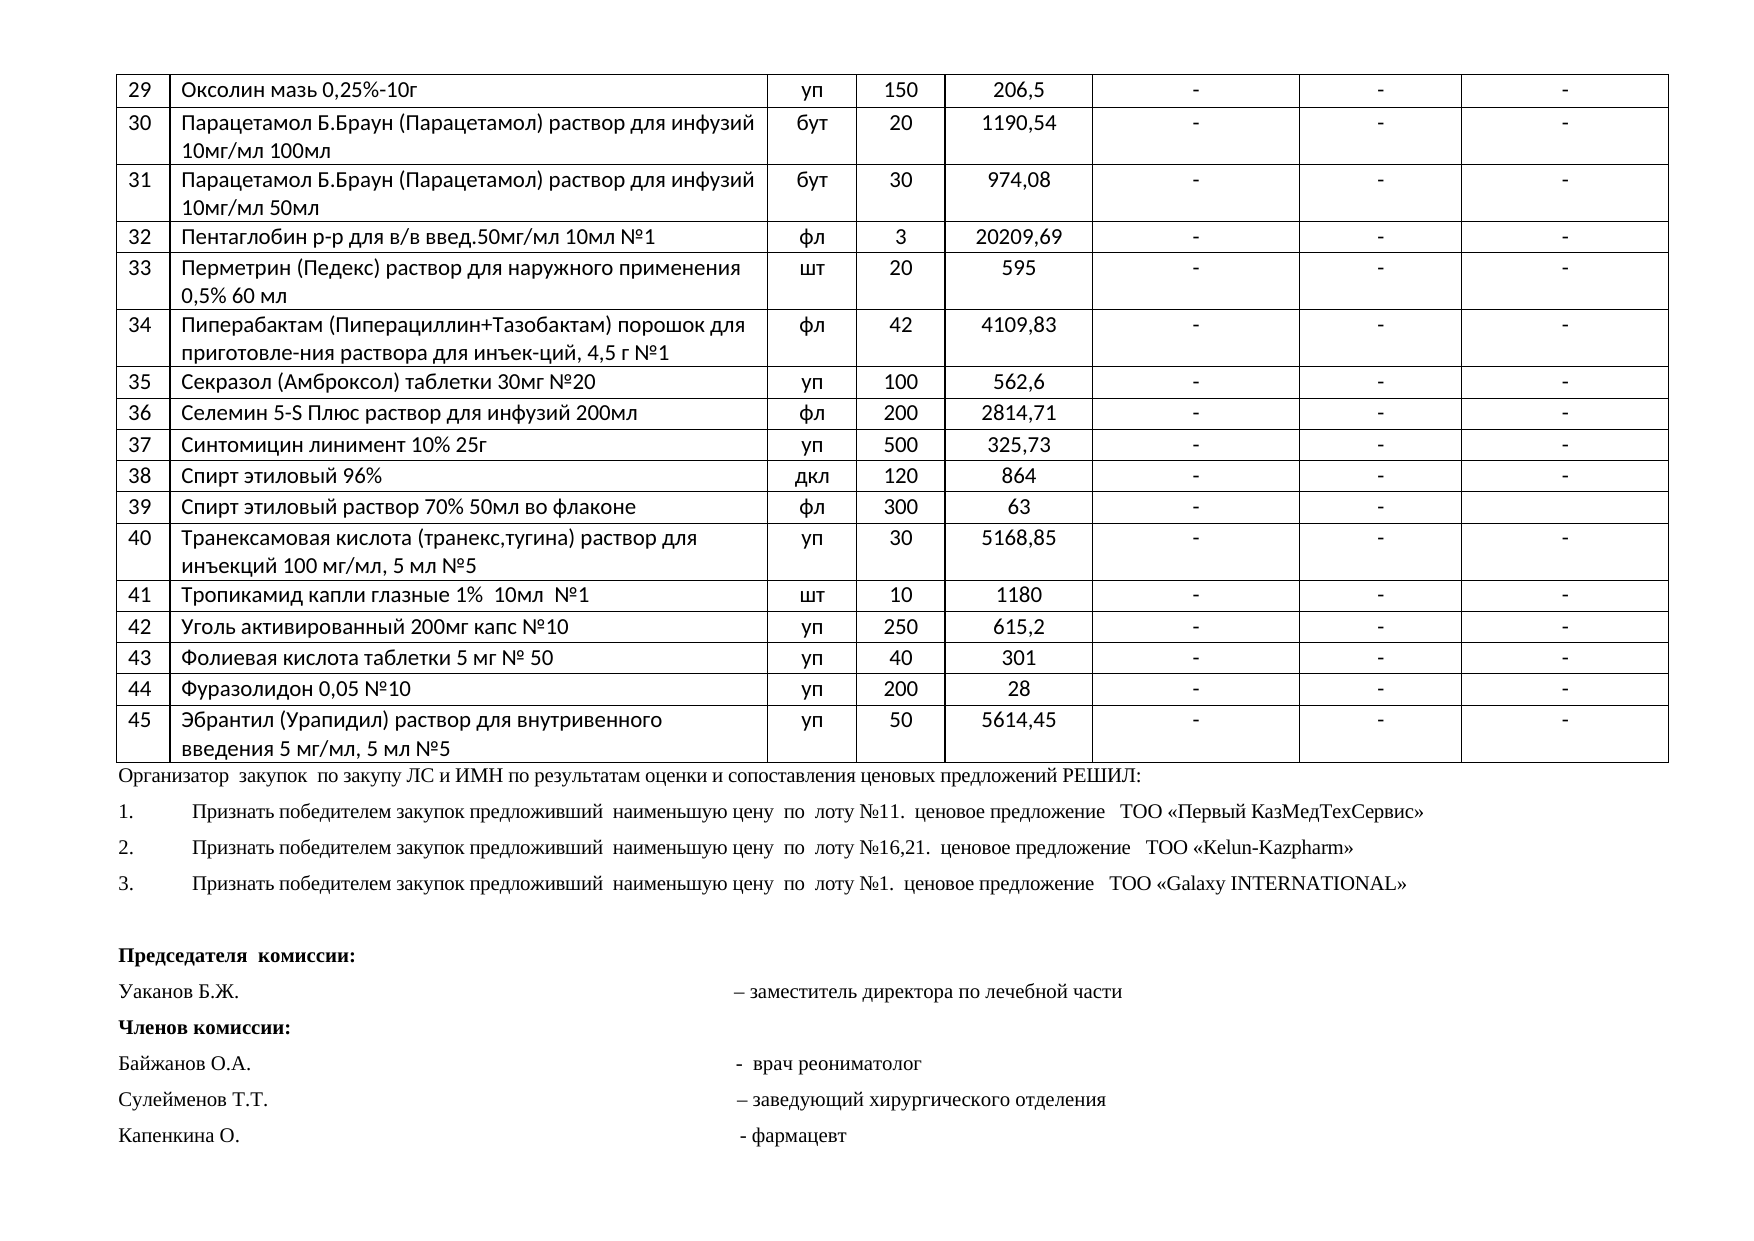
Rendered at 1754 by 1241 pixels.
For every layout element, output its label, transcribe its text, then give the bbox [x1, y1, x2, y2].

table_cell 32 [117, 222, 169, 252]
table_cell 20 [857, 108, 944, 164]
table_cell 300 [857, 492, 944, 522]
text 2. Признать победителем закупок предложивший наименьшую цену по лоту №16,21. ценовое предложение ТОО «Кelun-Kazpharm» [118, 835, 1636, 859]
table_cell 250 [857, 612, 944, 642]
table_cell Пиперабактам (Пиперациллин+Тазобактам) порошок для приготовле-ния раствора для инъек-ций, 4,5 г №1 [171, 310, 767, 366]
table_cell - [1093, 399, 1299, 429]
table_cell 974,08 [946, 165, 1092, 221]
text 1. Признать победителем закупок предложивший наименьшую цену по лоту №11. ценовое предложение ТОО «Первый КазМедТехСервис» [118, 799, 1636, 823]
table_cell Перметрин (Педекс) раствор для наружного применения 0,5% 60 мл [171, 253, 767, 309]
table_cell 37 [117, 430, 169, 460]
table_cell Синтомицин линимент 10% 25г [171, 430, 767, 460]
table_cell 615,2 [946, 612, 1092, 642]
table_cell [1462, 492, 1668, 522]
table_cell 35 [117, 367, 169, 397]
table_cell 38 [117, 461, 169, 491]
table_cell 40 [117, 524, 169, 579]
table_cell 864 [946, 461, 1092, 491]
table_cell - [1300, 706, 1461, 762]
table_cell - [1300, 367, 1461, 397]
table_cell 20 [857, 253, 944, 309]
table_cell фл [768, 492, 856, 522]
table_cell 33 [117, 253, 169, 309]
table_cell - [1462, 674, 1668, 704]
table_cell 200 [857, 674, 944, 704]
table_cell Уголь активированный 200мг капс №10 [171, 612, 767, 642]
table_cell - [1093, 706, 1299, 762]
table_cell 500 [857, 430, 944, 460]
table_cell 120 [857, 461, 944, 491]
text Членов комиссии: [118, 1015, 1636, 1039]
table_cell - [1462, 108, 1668, 164]
table_cell - [1300, 643, 1461, 673]
table_cell уп [768, 430, 856, 460]
table_cell бут [768, 108, 856, 164]
table_cell - [1093, 612, 1299, 642]
table_cell Спирт этиловый раствор 70% 50мл во флаконе [171, 492, 767, 522]
table_cell - [1300, 461, 1461, 491]
table_cell Спирт этиловый 96% [171, 461, 767, 491]
table_cell 40 [857, 643, 944, 673]
table_cell - [1300, 222, 1461, 252]
table_cell - [1300, 612, 1461, 642]
table_cell 301 [946, 643, 1092, 673]
table_cell фл [768, 222, 856, 252]
table_cell Фолиевая кислота таблетки 5 мг № 50 [171, 643, 767, 673]
table_cell уп [768, 643, 856, 673]
table_cell - [1300, 430, 1461, 460]
text Капенкина О. - фармацевт [118, 1123, 1636, 1147]
table_cell дкл [768, 461, 856, 491]
table_cell 2814,71 [946, 399, 1092, 429]
table_cell - [1093, 165, 1299, 221]
table_cell Парацетамол Б.Браун (Парацетамол) раствор для инфузий 10мг/мл 100мл [171, 108, 767, 164]
table_cell - [1462, 222, 1668, 252]
table_cell шт [768, 253, 856, 309]
table_cell 63 [946, 492, 1092, 522]
table_cell Оксолин мазь 0,25%-10г [171, 75, 767, 107]
table_cell - [1093, 253, 1299, 309]
table_cell - [1093, 75, 1299, 107]
table_cell 50 [857, 706, 944, 762]
table_cell 5168,85 [946, 524, 1092, 579]
table_cell - [1462, 430, 1668, 460]
table_cell 36 [117, 399, 169, 429]
table_cell 10 [857, 581, 944, 611]
table_cell 150 [857, 75, 944, 107]
table_cell Пентаглобин р-р для в/в введ.50мг/мл 10мл №1 [171, 222, 767, 252]
table_cell уп [768, 367, 856, 397]
table_cell 41 [117, 581, 169, 611]
table_cell - [1462, 367, 1668, 397]
table_cell - [1300, 524, 1461, 579]
table_cell - [1462, 461, 1668, 491]
table_cell уп [768, 706, 856, 762]
table_cell - [1300, 399, 1461, 429]
table_cell 34 [117, 310, 169, 366]
table_cell - [1300, 492, 1461, 522]
table_cell 28 [946, 674, 1092, 704]
table_cell уп [768, 524, 856, 579]
table_cell - [1093, 222, 1299, 252]
table_cell - [1462, 612, 1668, 642]
table_cell 42 [117, 612, 169, 642]
table_cell - [1300, 310, 1461, 366]
table_cell 42 [857, 310, 944, 366]
table_cell - [1093, 430, 1299, 460]
table_cell - [1462, 165, 1668, 221]
table_cell - [1093, 492, 1299, 522]
table_cell - [1093, 461, 1299, 491]
table_cell фл [768, 399, 856, 429]
text Байжанов О.А. - врач реониматолог [118, 1051, 1636, 1075]
table_cell Транексамовая кислота (транекс,тугина) раствор для инъекций 100 мг/мл, 5 мл №5 [171, 524, 767, 579]
text Председателя комиссии: [118, 943, 1636, 967]
table_cell 562,6 [946, 367, 1092, 397]
table_cell - [1462, 310, 1668, 366]
table_cell уп [768, 674, 856, 704]
table_cell - [1093, 581, 1299, 611]
table_cell 1190,54 [946, 108, 1092, 164]
text Организатор закупок по закупу ЛС и ИМН по результатам оценки и сопоставления ценовых предложений РЕШИЛ: [118, 763, 1636, 787]
table_cell 20209,69 [946, 222, 1092, 252]
table_cell 595 [946, 253, 1092, 309]
table_cell Секразол (Амброксол) таблетки 30мг №20 [171, 367, 767, 397]
table_cell - [1300, 108, 1461, 164]
table_cell - [1093, 367, 1299, 397]
table_cell - [1462, 706, 1668, 762]
text 3. Признать победителем закупок предложивший наименьшую цену по лоту №1. ценовое предложение ТОО «Galaxy INTERNATIONAL» [118, 871, 1636, 895]
table_cell Фуразолидон 0,05 №10 [171, 674, 767, 704]
table_cell 30 [117, 108, 169, 164]
table_cell 44 [117, 674, 169, 704]
table_cell 206,5 [946, 75, 1092, 107]
table_cell 100 [857, 367, 944, 397]
table_cell 45 [117, 706, 169, 762]
table_cell 1180 [946, 581, 1092, 611]
table_cell - [1093, 674, 1299, 704]
text Сулейменов Т.Т. – заведующий хирургического отделения [118, 1087, 1636, 1111]
table_cell 4109,83 [946, 310, 1092, 366]
text Уаканов Б.Ж. – заместитель директора по лечебной части [118, 979, 1636, 1003]
table_cell - [1462, 643, 1668, 673]
table_cell 325,73 [946, 430, 1092, 460]
table_cell 30 [857, 165, 944, 221]
table_cell - [1093, 108, 1299, 164]
table_cell 31 [117, 165, 169, 221]
table_cell - [1462, 581, 1668, 611]
table_cell - [1093, 310, 1299, 366]
table_cell - [1093, 643, 1299, 673]
table_cell бут [768, 165, 856, 221]
table_cell Эбрантил (Урапидил) раствор для внутривенного введения 5 мг/мл, 5 мл №5 [171, 706, 767, 762]
table_cell уп [768, 612, 856, 642]
table_cell 30 [857, 524, 944, 579]
table_cell - [1300, 75, 1461, 107]
table_cell 43 [117, 643, 169, 673]
table_cell 3 [857, 222, 944, 252]
table_cell уп [768, 75, 856, 107]
table_cell - [1300, 674, 1461, 704]
table_cell - [1300, 253, 1461, 309]
table_cell - [1093, 524, 1299, 579]
table_cell Тропикамид капли глазные 1% 10мл №1 [171, 581, 767, 611]
table_cell - [1462, 524, 1668, 579]
table_cell 5614,45 [946, 706, 1092, 762]
table_cell фл [768, 310, 856, 366]
table_cell 29 [117, 75, 169, 107]
table_cell - [1300, 165, 1461, 221]
table_cell - [1462, 399, 1668, 429]
table_cell Парацетамол Б.Браун (Парацетамол) раствор для инфузий 10мг/мл 50мл [171, 165, 767, 221]
table_cell 200 [857, 399, 944, 429]
table_cell шт [768, 581, 856, 611]
table_cell - [1462, 253, 1668, 309]
table_cell Селемин 5-S Плюс раствор для инфузий 200мл [171, 399, 767, 429]
table_cell - [1300, 581, 1461, 611]
table_cell - [1462, 75, 1668, 107]
table_cell 39 [117, 492, 169, 522]
